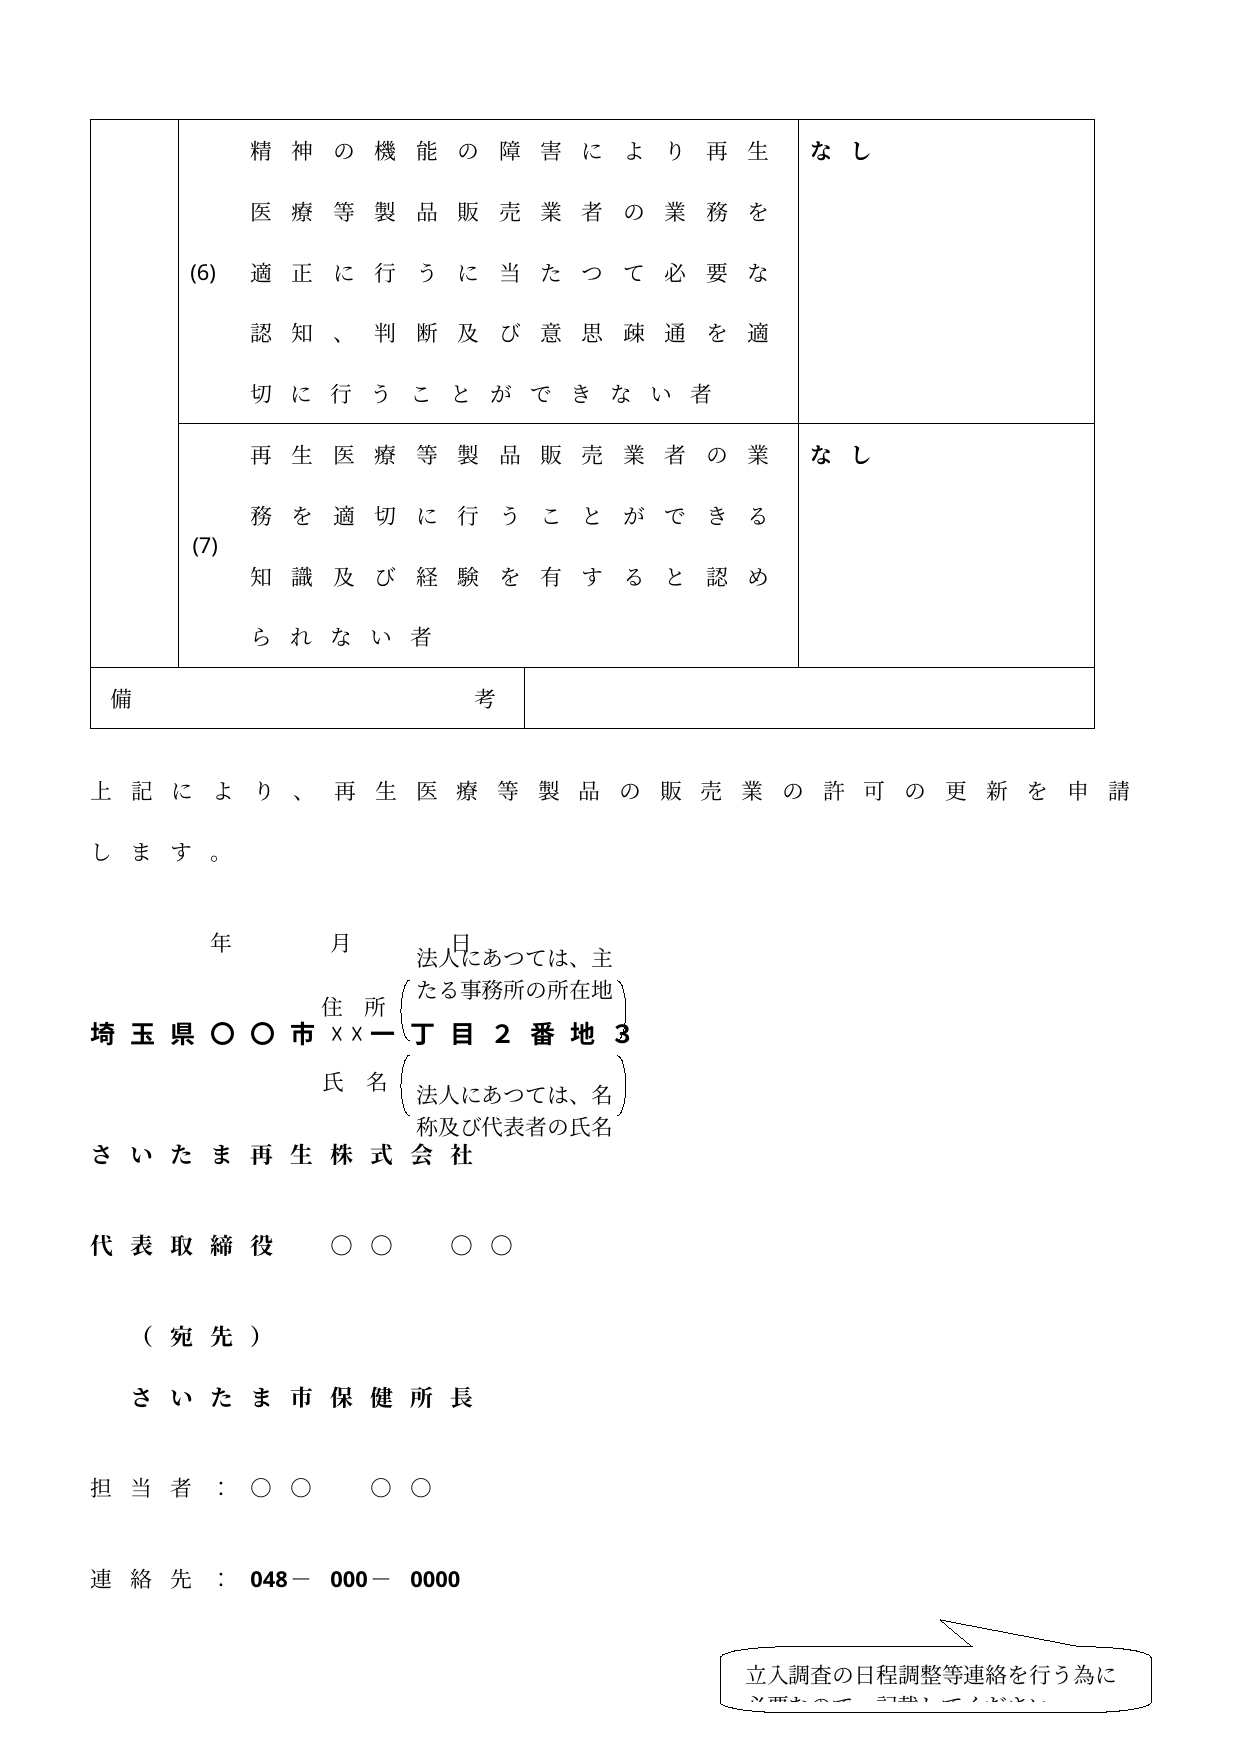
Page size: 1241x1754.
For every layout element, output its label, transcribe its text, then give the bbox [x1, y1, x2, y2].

table_cell 精神の機能の障害により再生医療等製品販売業者の業務を適正に行うに当たつて必要な認知、判断及び意思疎通を適切に行うことができない者 [233, 120, 798, 423]
table_cell (6) [179, 120, 233, 423]
text さいたま市保健所長 [90, 1366, 1150, 1426]
text 年 月 日 [90, 911, 1150, 972]
text 代表取締役 ○○ ○○ [90, 1184, 1150, 1275]
text 上記により、再生医療等製品の販売業の許可の更新を申請します。 [90, 759, 1150, 881]
text 担当者：○○ ○○ [90, 1426, 1150, 1517]
text さいたま再生株式会社 [90, 1093, 1150, 1184]
table_cell なし [799, 120, 1094, 423]
text 埼玉県〇〇市☓☓一丁目２番地３ [90, 972, 1150, 1063]
table_cell [525, 668, 1094, 728]
text （宛先） [90, 1305, 1150, 1366]
table_cell 備考 [91, 668, 524, 728]
table_cell 再生医療等製品販売業者の業務を適切に行うことができる知識及び経験を有すると認められない者 [233, 424, 798, 667]
text 連絡先：048－000－0000 [90, 1517, 1150, 1608]
table_cell (7) [179, 424, 233, 667]
table_cell なし [799, 424, 1094, 667]
